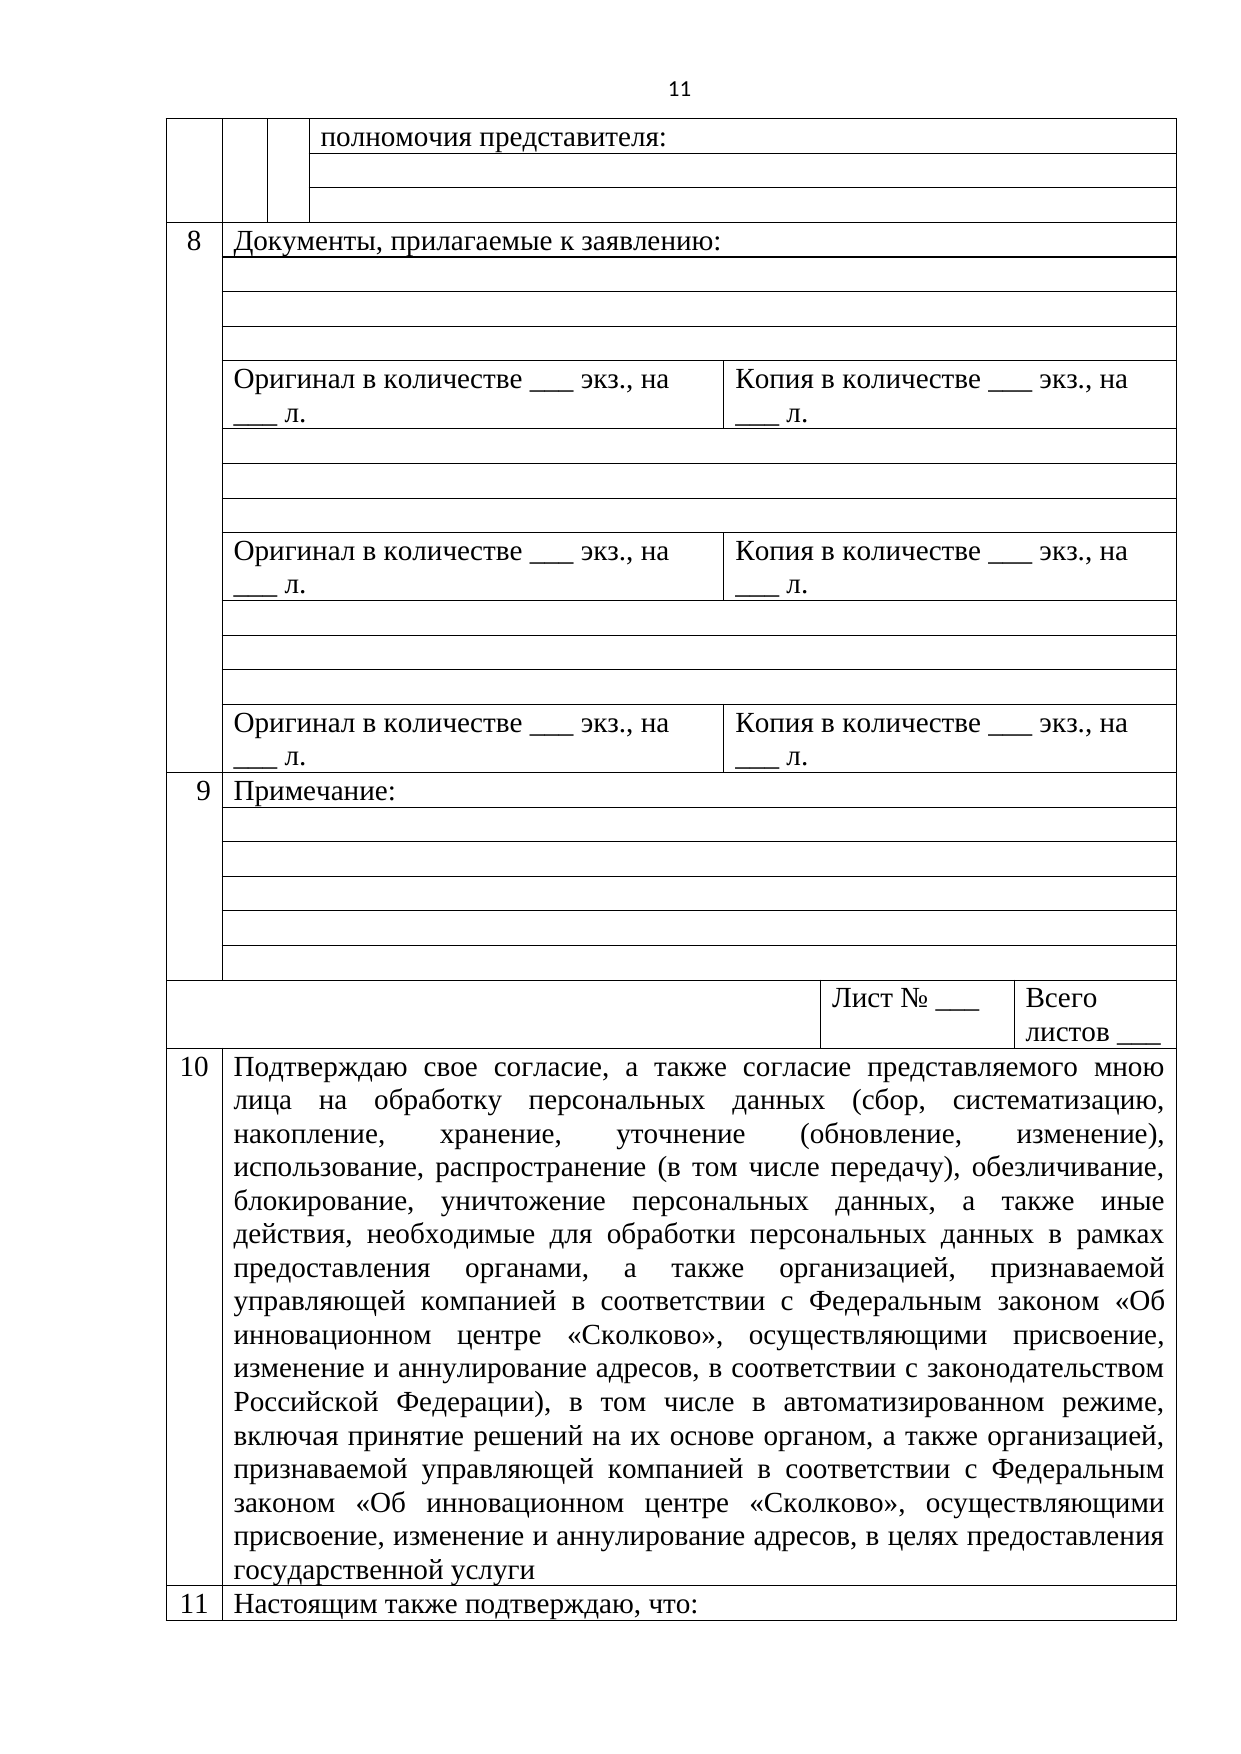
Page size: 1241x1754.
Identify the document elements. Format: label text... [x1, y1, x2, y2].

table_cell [223, 1586, 1176, 1620]
table_cell Копия в количестве ___ экз., на ___ л. [724, 361, 1176, 428]
table_cell Оригинал в количестве ___ экз., на ___ л. [223, 705, 723, 772]
table_cell Оригинал в количестве ___ экз., на ___ л. [223, 533, 723, 600]
table_cell [223, 911, 1176, 945]
table_cell [223, 877, 1176, 910]
table_cell [223, 258, 1176, 291]
table_cell Подтверждаю свое согласие, а также согласие представляемого мною лица на обработку персональных данных (сбор, систематизацию, накопление, хранение, уточнение (обновление, изменение), использование, распространение (в том числе передачу), обезличивание, блокирование, уничтожение персональных данных, а также иные действия, необходимые для обработки персональных данных в рамках предоставления органами, а также организацией, признаваемой управляющей компанией в соответствии с Федеральным законом «Об инновационном центре «Сколково», осуществляющими присвоение, изменение и аннулирование адресов, в соответствии с законодательством Российской Федерации), в том числе в автоматизированном режиме, включая принятие решений на их основе органом, а также организацией, признаваемой управляющей компанией в соответствии с Федеральным законом «Об инновационном центре «Сколково», осуществляющими присвоение, изменение и аннулирование адресов, в целях предоставления государственной услуги [223, 1049, 1176, 1585]
table_cell [223, 808, 1176, 841]
table_cell [223, 601, 1176, 635]
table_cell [310, 119, 1176, 153]
table_cell Копия в количестве ___ экз., на ___ л. [724, 533, 1176, 600]
table_cell Документы, прилагаемые к заявлению: [223, 223, 1176, 256]
table_cell [223, 946, 1176, 979]
table_cell 11 [167, 1586, 222, 1620]
table_cell [223, 636, 1176, 669]
table_cell [223, 670, 1176, 704]
table_cell [223, 842, 1176, 876]
table_cell 8 [167, 223, 222, 772]
table_cell [223, 327, 1176, 360]
table_cell [223, 292, 1176, 326]
table_cell [223, 464, 1176, 497]
table_cell [223, 429, 1176, 463]
table_cell Всего листов ___ [1015, 981, 1176, 1048]
table_cell Оригинал в количестве ___ экз., на ___ л. [223, 361, 723, 428]
table_cell [310, 154, 1176, 187]
table_cell Примечание: [223, 773, 1176, 807]
table_cell [167, 981, 820, 1048]
table_cell Лист № ___ [821, 981, 1014, 1048]
table_cell 10 [167, 1049, 222, 1585]
table_cell [310, 188, 1176, 222]
table_cell 9 [167, 773, 222, 979]
table_cell [223, 499, 1176, 532]
table_cell Копия в количестве ___ экз., на ___ л. [724, 705, 1176, 772]
